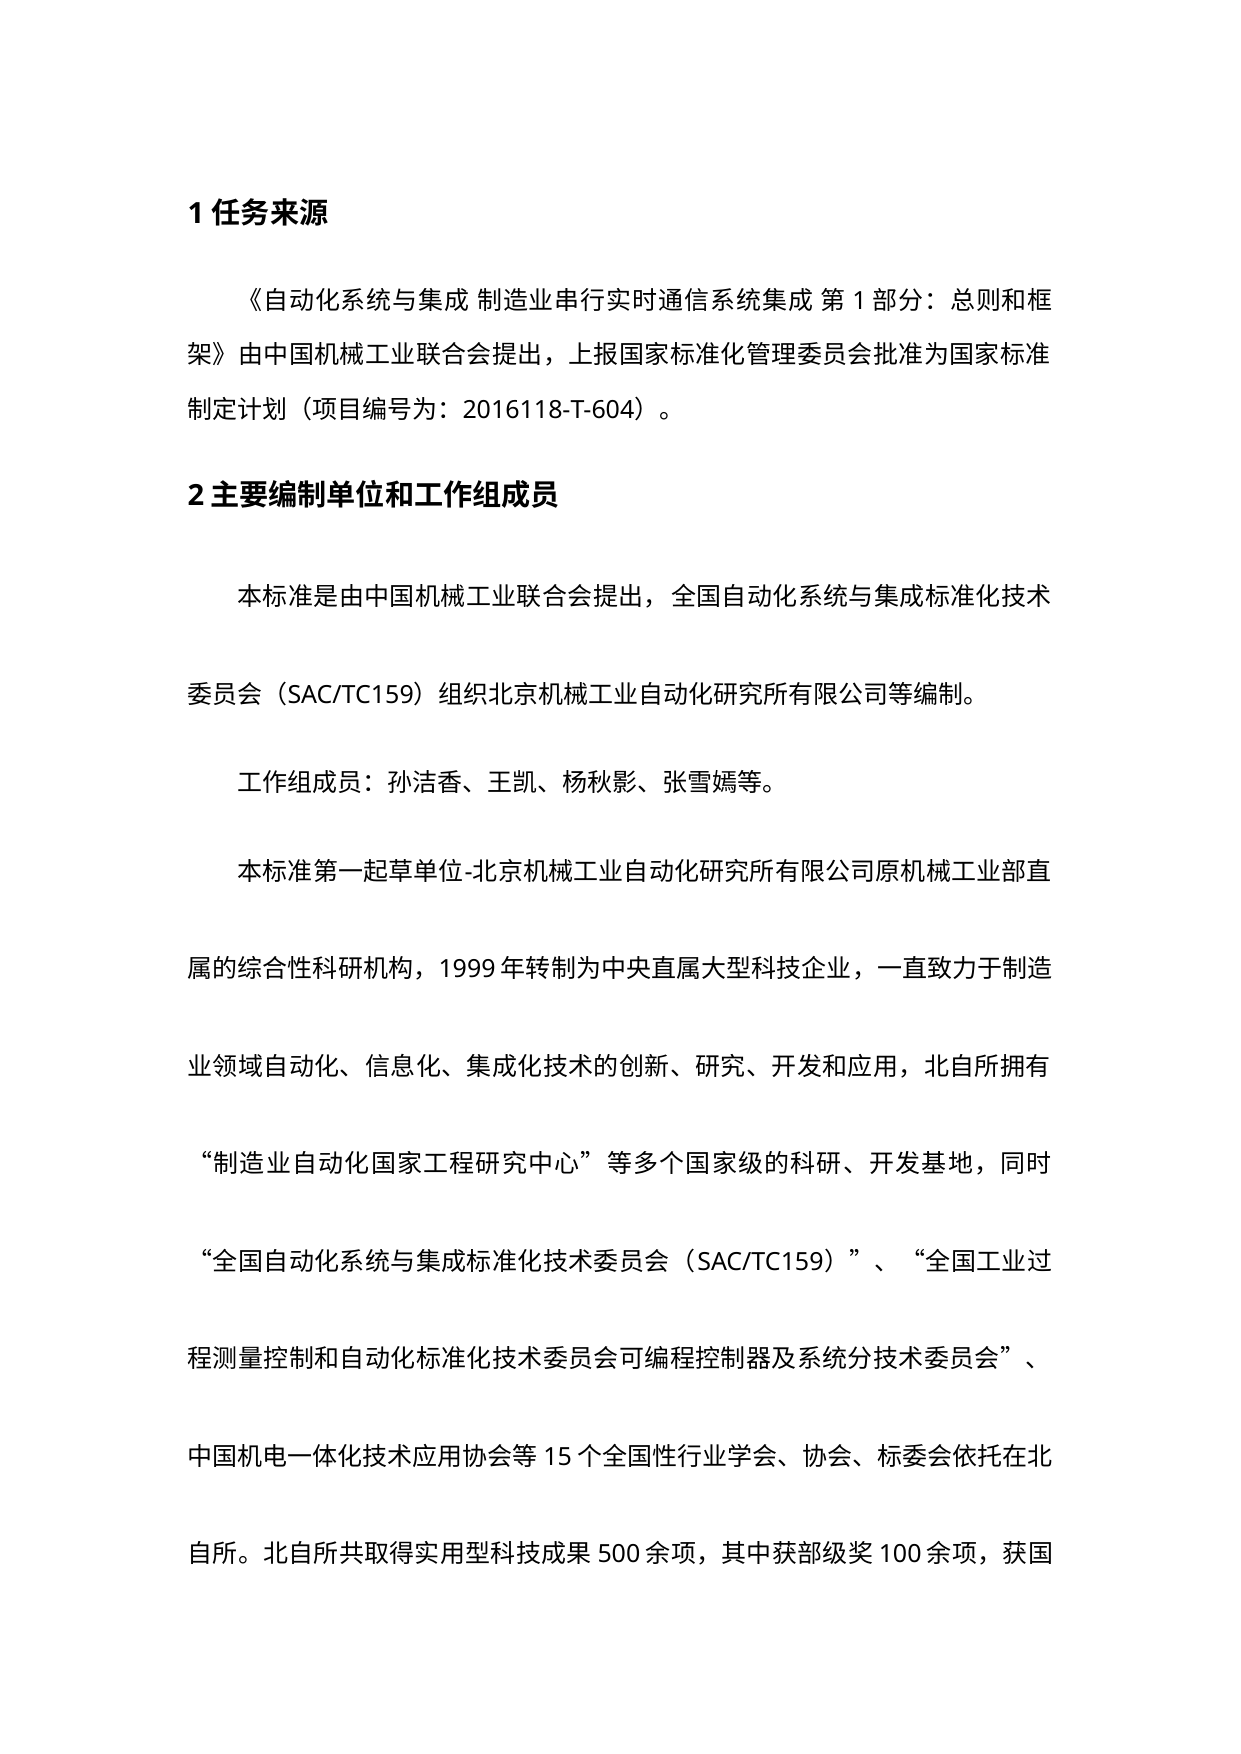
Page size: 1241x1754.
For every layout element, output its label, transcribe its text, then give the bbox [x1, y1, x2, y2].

text 《自动化系统与集成 制造业串行实时通信系统集成 第1部分：总则和框架》由中国机械工业联合会提出，上报国家标准化管理委员会批准为国家标准制定计划（项目编号为：2016118-T-604）。 [187, 281, 1053, 426]
list 本标准是由中国机械工业联合会提出，全国自动化系统与集成标准化技术委员会（SAC/TC159）组织北京机械工业自动化研究所有限公司等编制。 [187, 562, 1053, 725]
subtitle 2主要编制单位和工作组成员 [187, 460, 1053, 525]
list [187, 837, 1053, 1584]
subtitle 1 任务来源 [187, 178, 1053, 243]
list 工作组成员：孙洁香、王凯、杨秋影、张雪嫣等。 [187, 748, 1053, 813]
